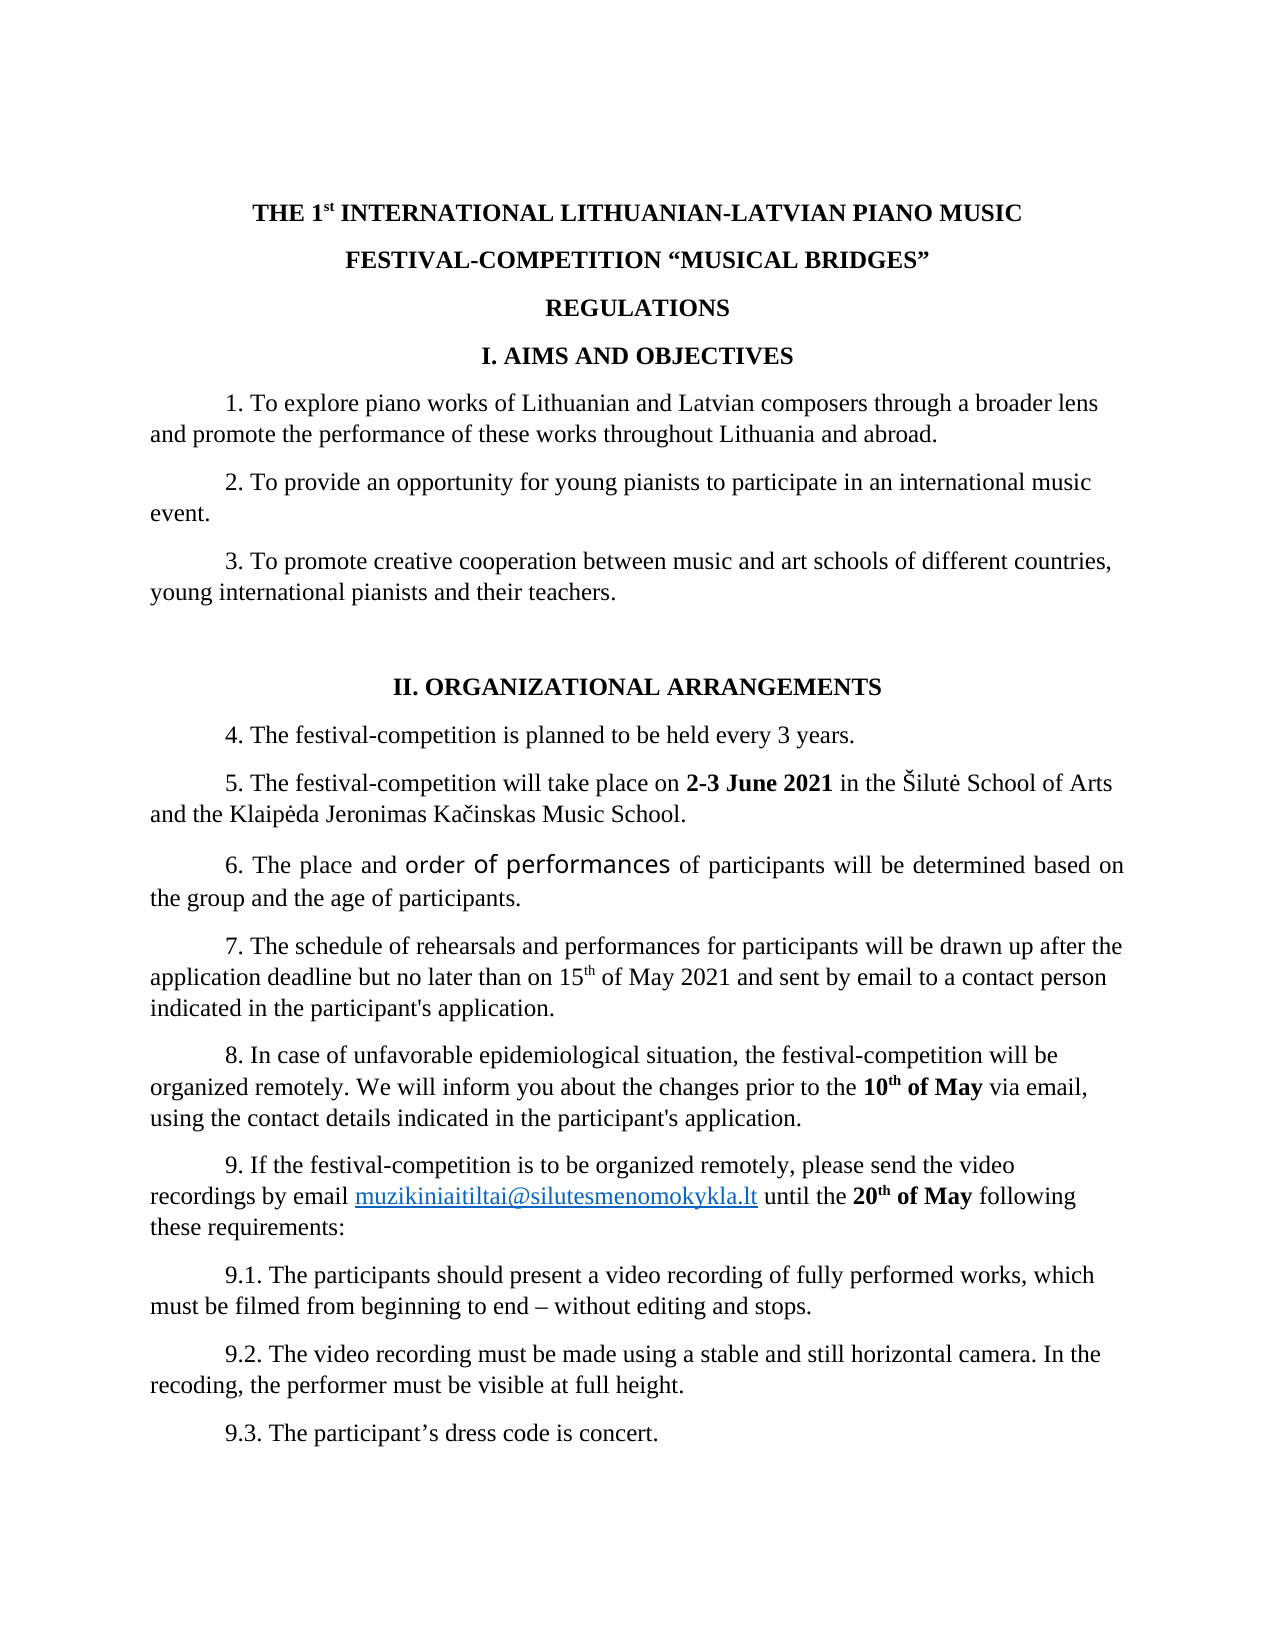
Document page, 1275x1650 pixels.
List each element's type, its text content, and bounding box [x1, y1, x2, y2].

text 9. If the festival-competition is to be organized remotely, please send the video recordings by email muzikiniaitiltai@silutesmenomokykla.lt until the 20th of May following these requirements: [150, 1150, 1125, 1241]
text 8. In case of unfavorable epidemiological situation, the festival-competition will be organized remotely. We will inform you about the changes prior to the 10th of May via email, using the contact details indicated in the participant's application. [150, 1041, 1125, 1131]
text I. AIMS AND OBJECTIVES [150, 341, 1125, 369]
text 6. The place and order of performances of participants will be determined based on the group and the age of participants. [150, 847, 1125, 912]
text 7. The schedule of rehearsals and performances for participants will be drawn up after the application deadline but no later than on 15th of May 2021 and sent by email to a contact person indicated in the participant's application. [150, 931, 1125, 1022]
text 1. To explore piano works of Lithuanian and Latvian composers through a broader lens and promote the performance of these works throughout Lithuania and abroad. [150, 388, 1125, 448]
text II. ORGANIZATIONAL ARRANGEMENTS [150, 672, 1125, 701]
text THE 1st INTERNATIONAL LITHUANIAN-LATVIAN PIANO MUSIC [150, 198, 1125, 226]
text 9.2. The video recording must be made using a stable and still horizontal camera. In the recoding, the performer must be visible at full height. [150, 1339, 1125, 1399]
text FESTIVAL-COMPETITION “MUSICAL BRIDGES” [150, 245, 1125, 274]
text 9.1. The participants should present a video recording of fully performed works, which must be filmed from beginning to end – without editing and stops. [150, 1260, 1125, 1320]
text 4. The festival-competition is planned to be held every 3 years. [150, 720, 1125, 749]
text 9.3. The participant’s dress code is concert. [150, 1418, 1125, 1446]
text 2. To provide an opportunity for young pianists to participate in an international music event. [150, 467, 1125, 527]
text 3. To promote creative cooperation between music and art schools of different countries, young international pianists and their teachers. [150, 546, 1125, 606]
text 5. The festival-competition will take place on 2-3 June 2021 in the Šilutė School of Arts and the Klaipėda Jeronimas Kačinskas Music School. [150, 768, 1125, 828]
text REGULATIONS [150, 293, 1125, 322]
